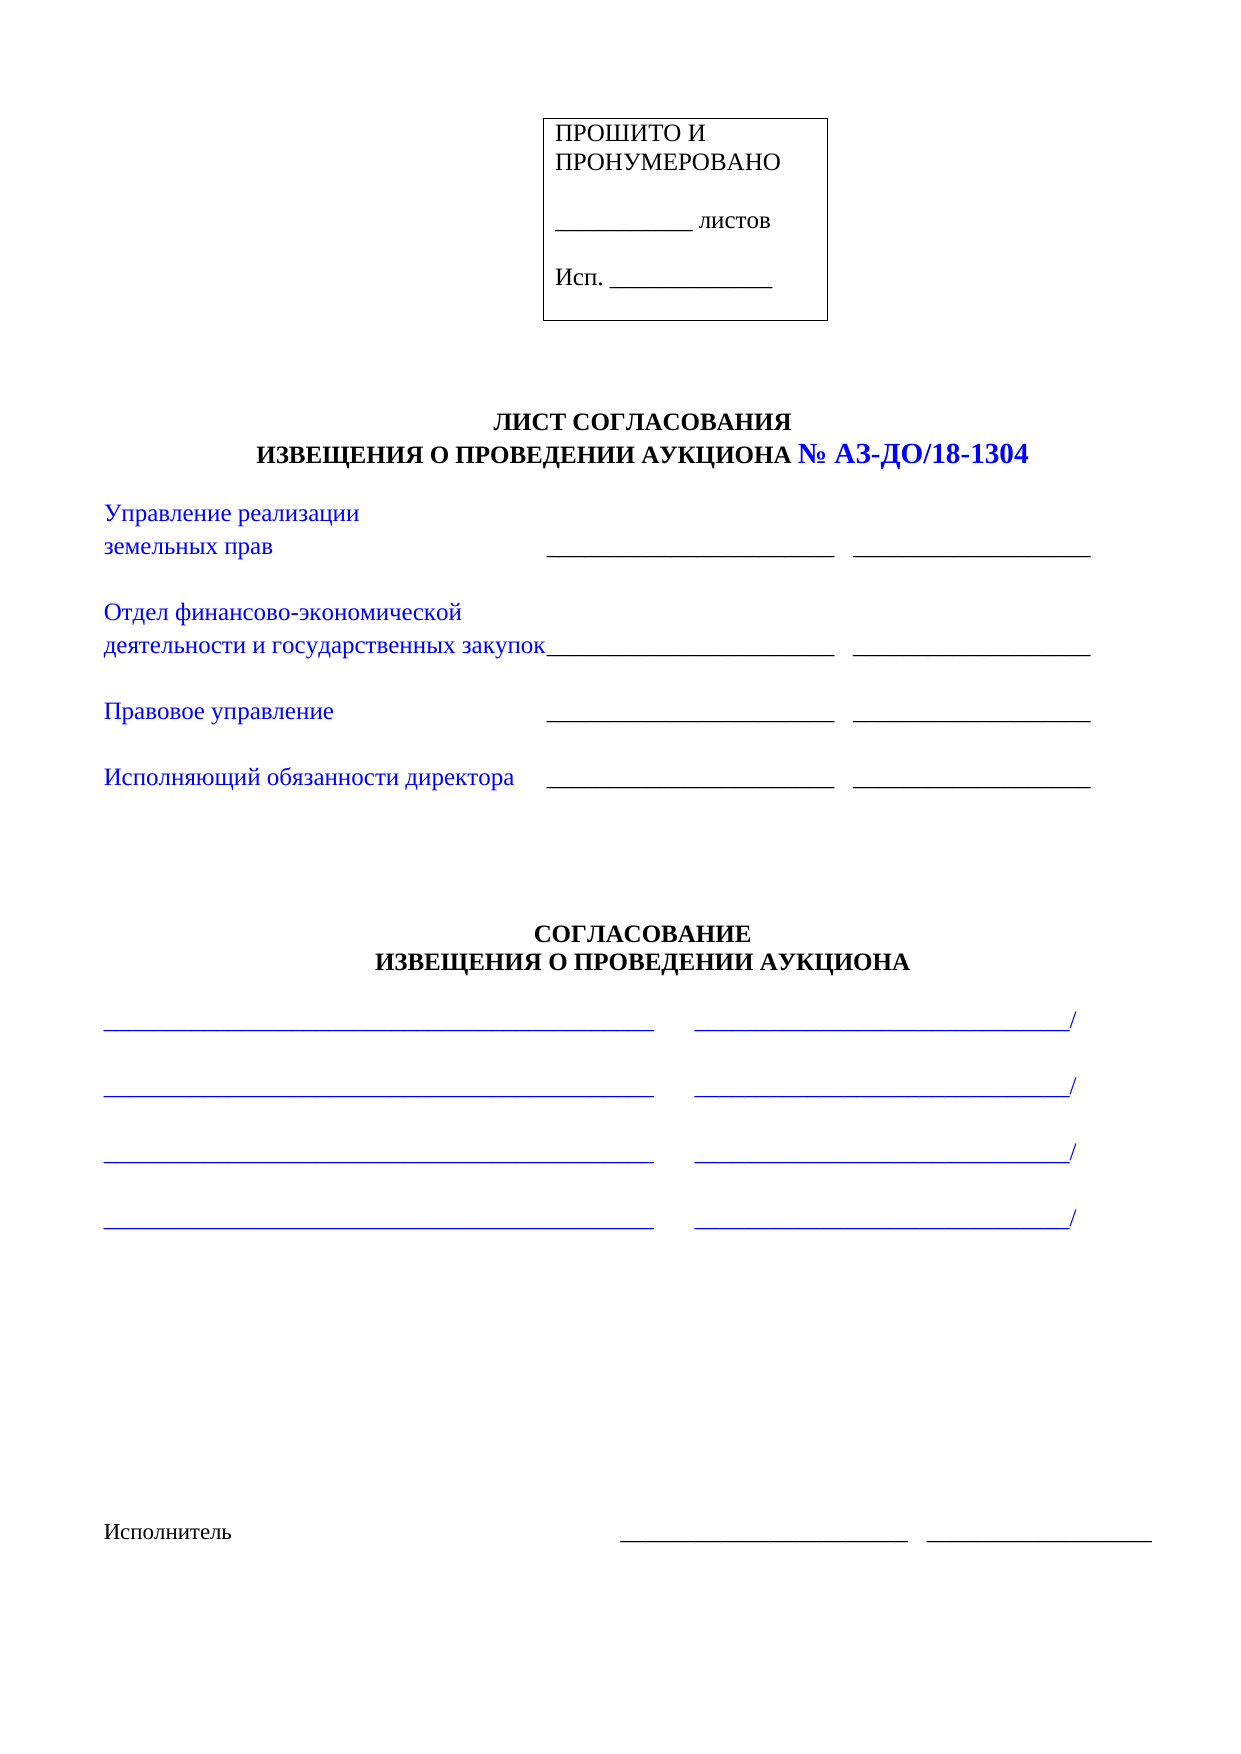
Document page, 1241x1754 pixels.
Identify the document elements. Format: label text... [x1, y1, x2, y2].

text ____________________________________________ ______________________________/ [103, 1137, 1181, 1166]
text ____________________________________________ ______________________________/ [103, 1005, 1181, 1034]
text ЛИСТ СОГЛАСОВАНИЯ [103, 407, 1181, 436]
text деятельности и государственных закупок _______________________ ___________________ [103, 630, 1181, 659]
text ИЗВЕЩЕНИЯ О ПРОВЕДЕНИИ АУКЦИОНА № АЗ-ДО/18-1304 [103, 436, 1181, 469]
table_header ПРОШИТО И ПРОНУМЕРОВАНО ___________ листов Исп. _____________ [544, 119, 827, 320]
text ИЗВЕЩЕНИЯ О ПРОВЕДЕНИИ АУКЦИОНА [103, 947, 1181, 976]
text ____________________________________________ ______________________________/ [103, 1203, 1181, 1232]
text Исполняющий обязанности директора _______________________ ___________________ [103, 762, 1181, 791]
text Управление реализации [103, 498, 1181, 527]
text СОГЛАСОВАНИЕ [103, 919, 1181, 947]
text Исполнитель _______________________ __________________ [103, 1516, 1181, 1545]
text Отдел финансово-экономической [103, 597, 1181, 626]
text земельных прав _______________________ ___________________ [103, 531, 1181, 560]
text Правовое управление _______________________ ___________________ [103, 696, 1181, 725]
text ____________________________________________ ______________________________/ [103, 1071, 1181, 1100]
